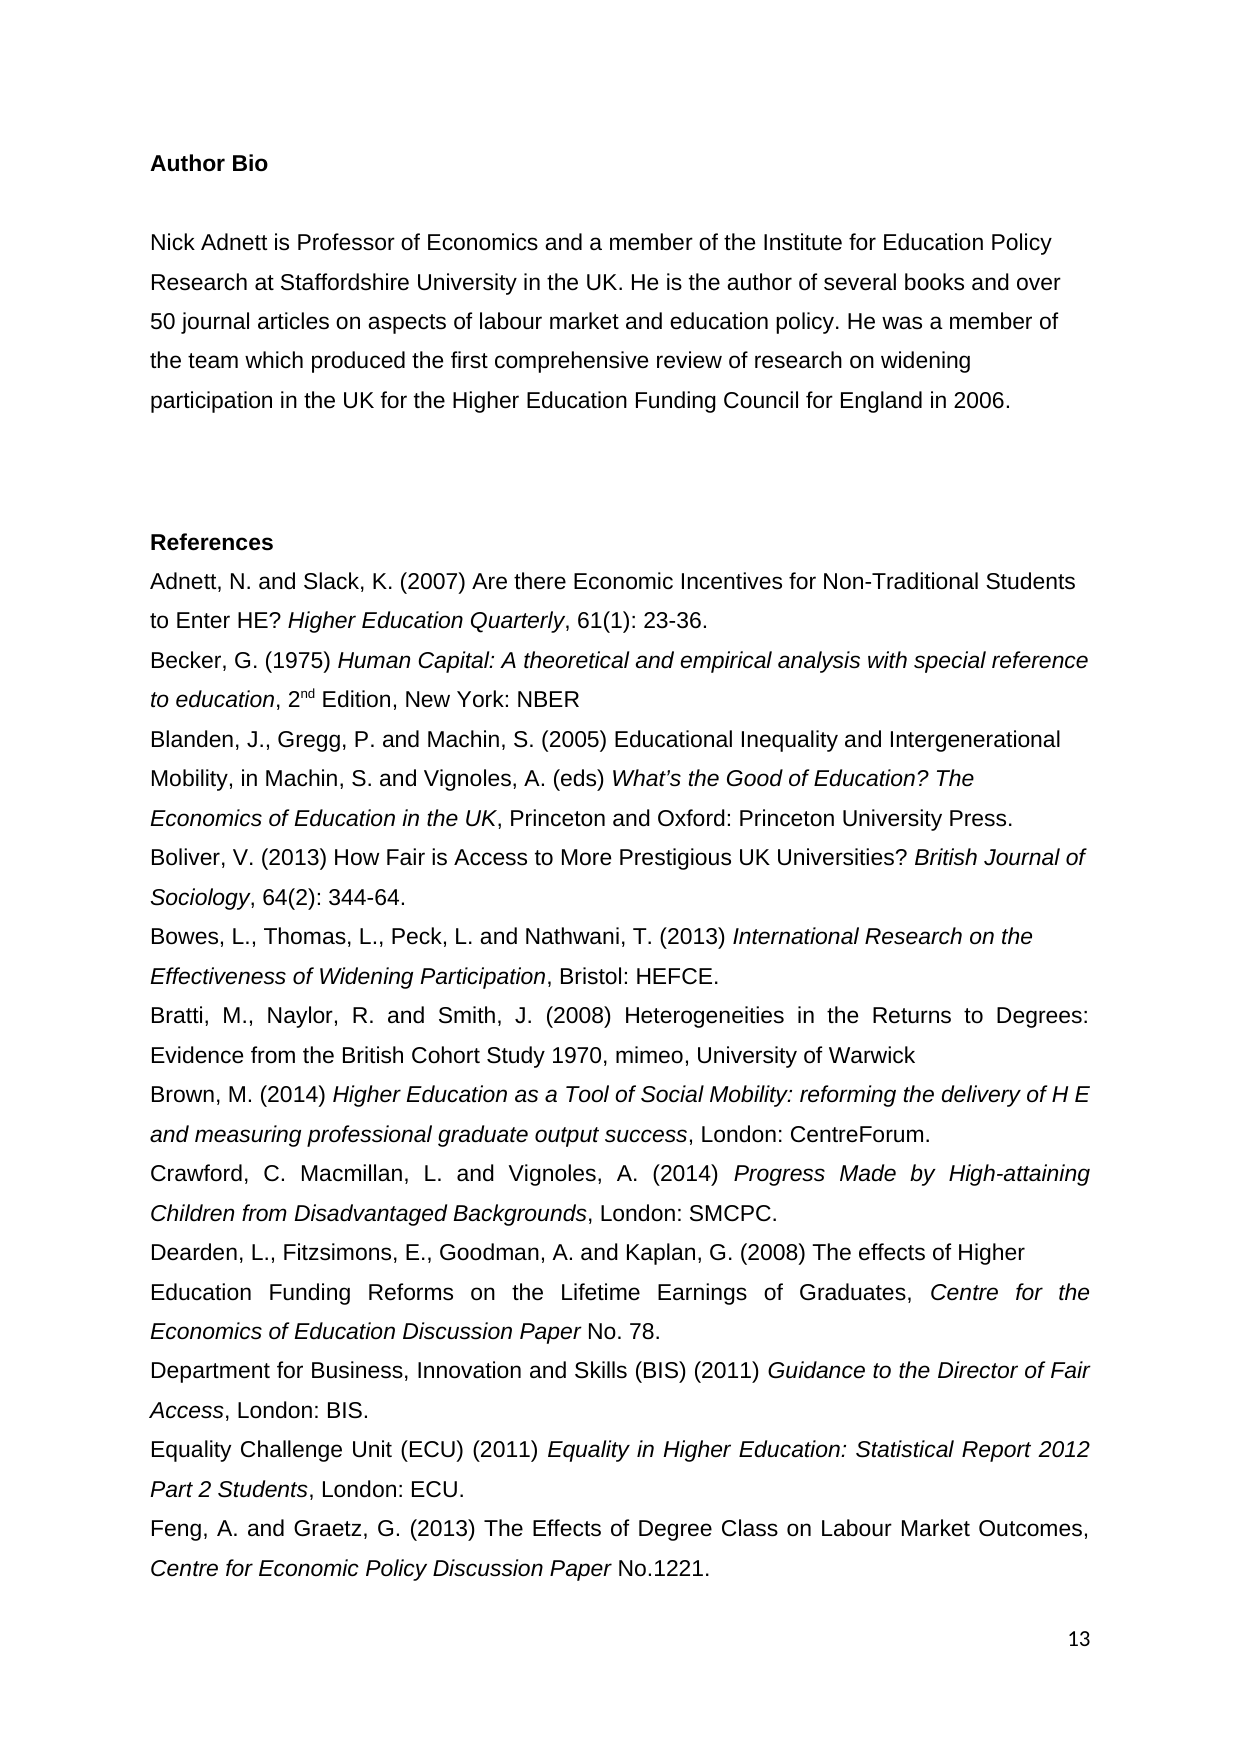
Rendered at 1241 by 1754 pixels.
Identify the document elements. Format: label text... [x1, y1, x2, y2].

list Crawford, C. Macmillan, L. and Vignoles, A. (2014) Progress Made by High-attaining Children from Disadvantaged Backgrounds, London: SMCPC. [150, 1160, 1090, 1226]
text Blanden, J., Gregg, P. and Machin, S. (2005) Educational Inequality and Intergenerational Mobility, in Machin, S. and Vignoles, A. (eds) What’s the Good of Education? The Economics of Education in the UK, Princeton and Oxford: Princeton University Press. [150, 726, 1090, 831]
text References [150, 528, 1090, 555]
list Department for Business, Innovation and Skills (BIS) (2011) Guidance to the Director of Fair Access, London: BIS. [150, 1357, 1090, 1423]
text Becker, G. (1975) Human Capital: A theoretical and empirical analysis with special reference to education, 2nd Edition, New York: NBER [150, 647, 1090, 713]
list Bowes, L., Thomas, L., Peck, L. and Nathwani, T. (2013) International Research on the [150, 923, 1090, 949]
text Author Bio [150, 150, 1090, 176]
list and measuring professional graduate output success, London: CentreForum. [150, 1121, 1090, 1147]
list Feng, A. and Graetz, G. (2013) The Effects of Degree Class on Labour Market Outcomes, Centre for Economic Policy Discussion Paper No.1221. [150, 1515, 1090, 1581]
text Nick Adnett is Professor of Economics and a member of the Institute for Education Policy Research at Staffordshire University in the UK. He is the author of several books and over 50 journal articles on aspects of labour market and education policy. He was a member of the team which produced the first comprehensive review of research on widening participation in the UK for the Higher Education Funding Council for England in 2006. [150, 229, 1090, 413]
list Equality Challenge Unit (ECU) (2011) Equality in Higher Education: Statistical Report 2012 Part 2 Students, London: ECU. [150, 1436, 1090, 1502]
list Effectiveness of Widening Participation, Bristol: HEFCE. [150, 963, 1090, 989]
list Education Funding Reforms on the Lifetime Earnings of Graduates, Centre for the Economics of Education Discussion Paper No. 78. [150, 1278, 1090, 1344]
list Bratti, M., Naylor, R. and Smith, J. (2008) Heterogeneities in the Returns to Degrees: Evidence from the British Cohort Study 1970, mimeo, University of Warwick [150, 1002, 1090, 1068]
text Boliver, V. (2013) How Fair is Access to More Prestigious UK Universities? British Journal of Sociology, 64(2): 344-64. [150, 844, 1090, 910]
list Dearden, L., Fitzsimons, E., Goodman, A. and Kaplan, G. (2008) The effects of Higher [150, 1239, 1090, 1265]
text Adnett, N. and Slack, K. (2007) Are there Economic Incentives for Non-Traditional Students to Enter HE? Higher Education Quarterly, 61(1): 23-36. [150, 568, 1090, 634]
list Brown, M. (2014) Higher Education as a Tool of Social Mobility: reforming the delivery of H E [150, 1081, 1090, 1107]
